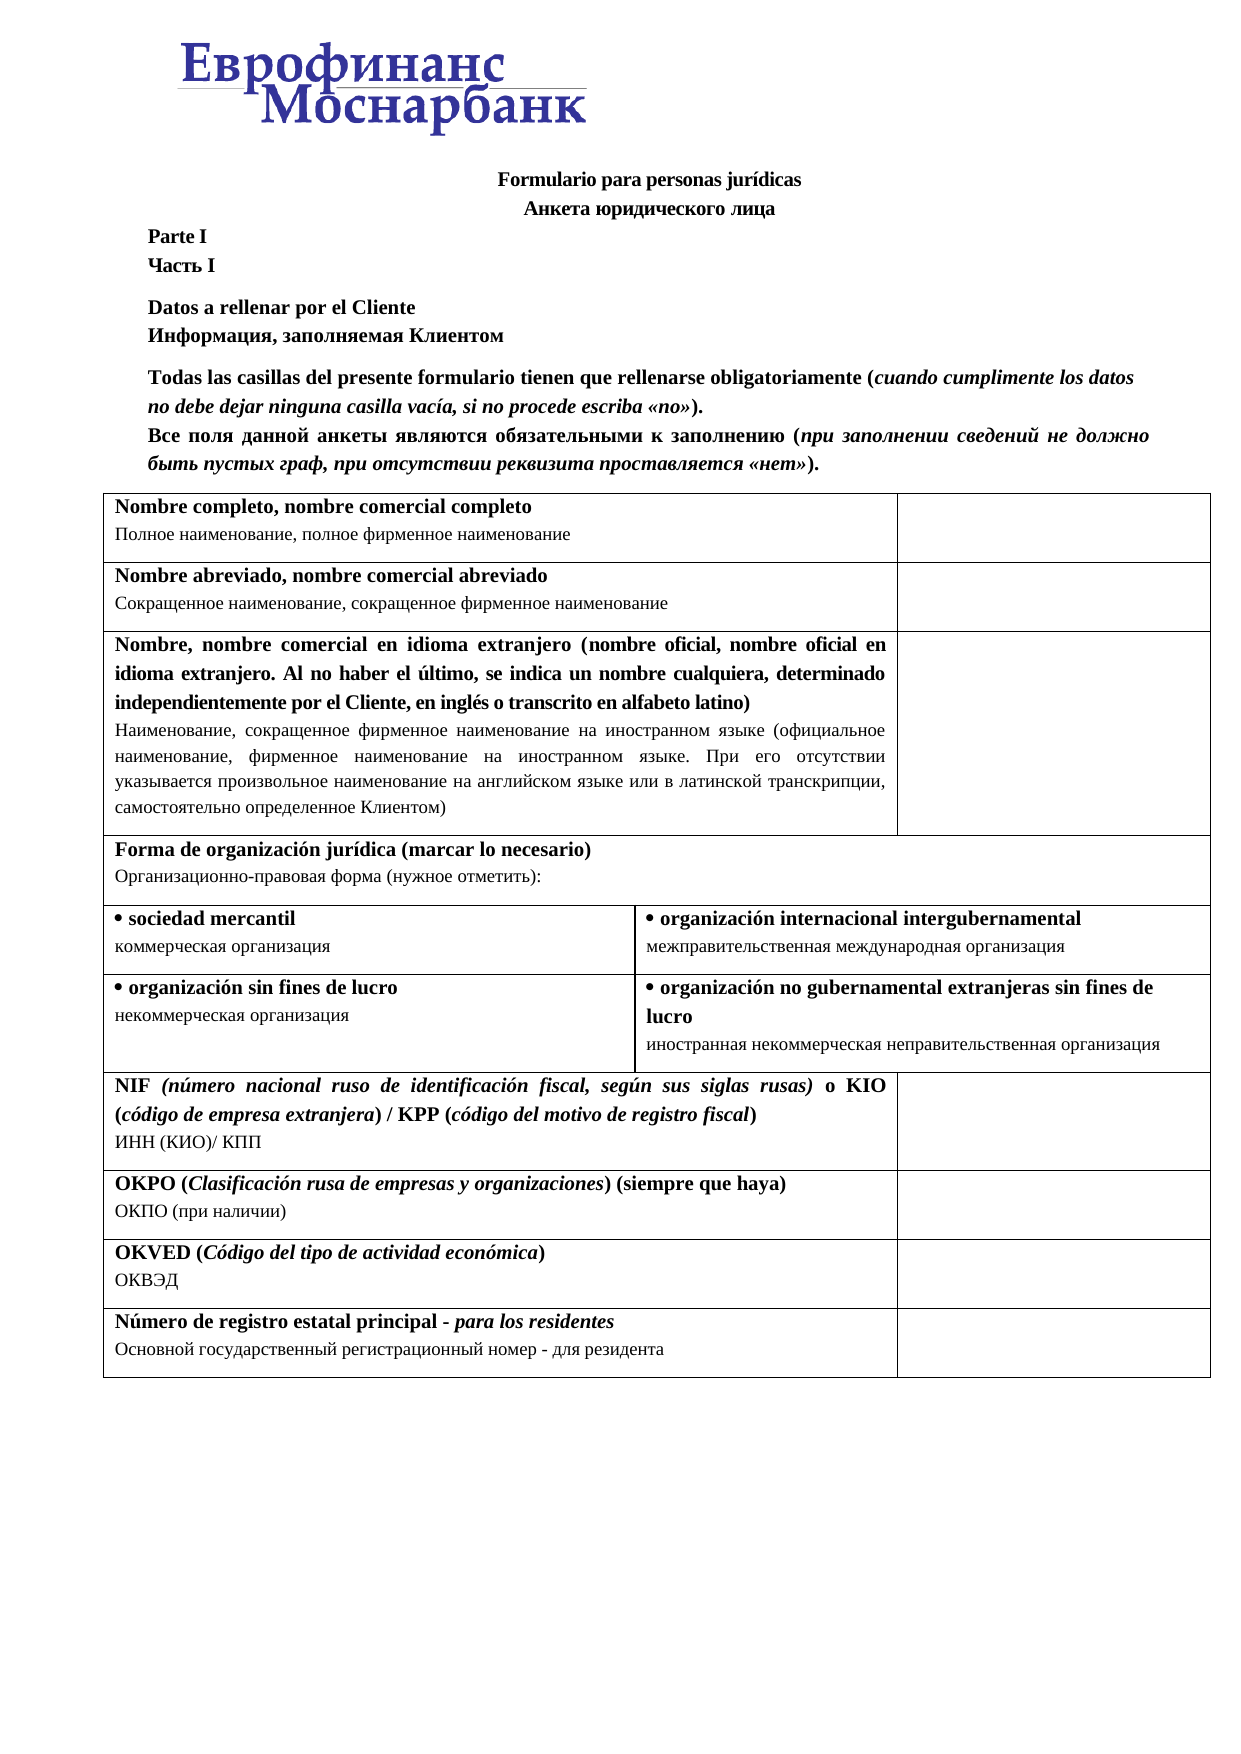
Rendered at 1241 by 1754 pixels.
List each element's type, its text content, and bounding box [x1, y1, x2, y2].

text Информация, заполняемая Клиентом [148, 323, 1152, 347]
table_cell sociedad mercantil коммерческая организация [104, 906, 634, 974]
text Анкета юридического лица [148, 196, 1152, 219]
table_cell [898, 1073, 1210, 1170]
text Часть I [148, 253, 1152, 277]
table_cell organización no gubernamental extranjeras sin fines de lucro иностранная некоммерческая неправительственная организация [636, 975, 1210, 1072]
table_cell Forma de organización jurídica (marcar lo necesario) Организационно-правовая форма (нужное отметить): [104, 836, 1210, 904]
table_cell Número de registro estatal principal - para los residentes Основной государственный регистрационный номер - для резидента [104, 1309, 897, 1377]
table_cell NIF (número nacional ruso de identificación fiscal, según sus siglas rusas) o KIO (código de empresa extranjera) / KPP (código del motivo de registro fiscal) ИНН (КИО)/ КПП [104, 1073, 897, 1170]
table_cell organización sin fines de lucro некоммерческая организация [104, 975, 634, 1072]
text Todas las casillas del presente formulario tienen que rellenarse obligatoriamente (cuando cumplimente los datos no debe dejar ninguna casilla vacía, si no procede escriba «no»). [148, 365, 1152, 418]
text Все поля данной анкеты являются обязательными к заполнению (при заполнении сведений не должно быть пустых граф, при отсутствии реквизита проставляется «нет»). [148, 422, 1152, 475]
table_cell [898, 1240, 1210, 1308]
text Formulario para personas jurídicas [148, 167, 1152, 191]
table_cell organización internacional intergubernamental межправительственная международная организация [636, 906, 1210, 974]
table_cell [898, 1309, 1210, 1377]
table_header Nombre completo, nombre comercial completo Полное наименование, полное фирменное наименование [104, 494, 897, 562]
text Datos a rellenar por el Cliente [148, 294, 1152, 319]
table_header [898, 494, 1210, 562]
table_cell [898, 1171, 1210, 1239]
table_cell [898, 563, 1210, 631]
table_cell OKVED (Código del tipo de actividad económica) ОКВЭД [104, 1240, 897, 1308]
text Parte I [148, 224, 1152, 248]
table_cell Nombre abreviado, nombre comercial abreviado Сокращенное наименование, сокращенное фирменное наименование [104, 563, 897, 631]
picture [176, 25, 590, 141]
table_cell Nombre, nombre comercial en idioma extranjero (nombre oficial, nombre oficial en idioma extranjero. Al no haber el último, se indica un nombre cualquiera, determinado independientemente por el Cliente, en inglés o transcrito en alfabeto latino) Наименование, сокращенное фирменное наименование на иностранном языке (официальное наименование, фирменное наименование на иностранном языке. При его отсутствии указывается произвольное наименование на английском языке или в латинской транскрипции, самостоятельно определенное Клиентом) [104, 632, 897, 835]
table_cell OKPO (Clasificación rusa de empresas y organizaciones) (siempre que haya) ОКПО (при наличии) [104, 1171, 897, 1239]
table_cell [898, 632, 1210, 835]
